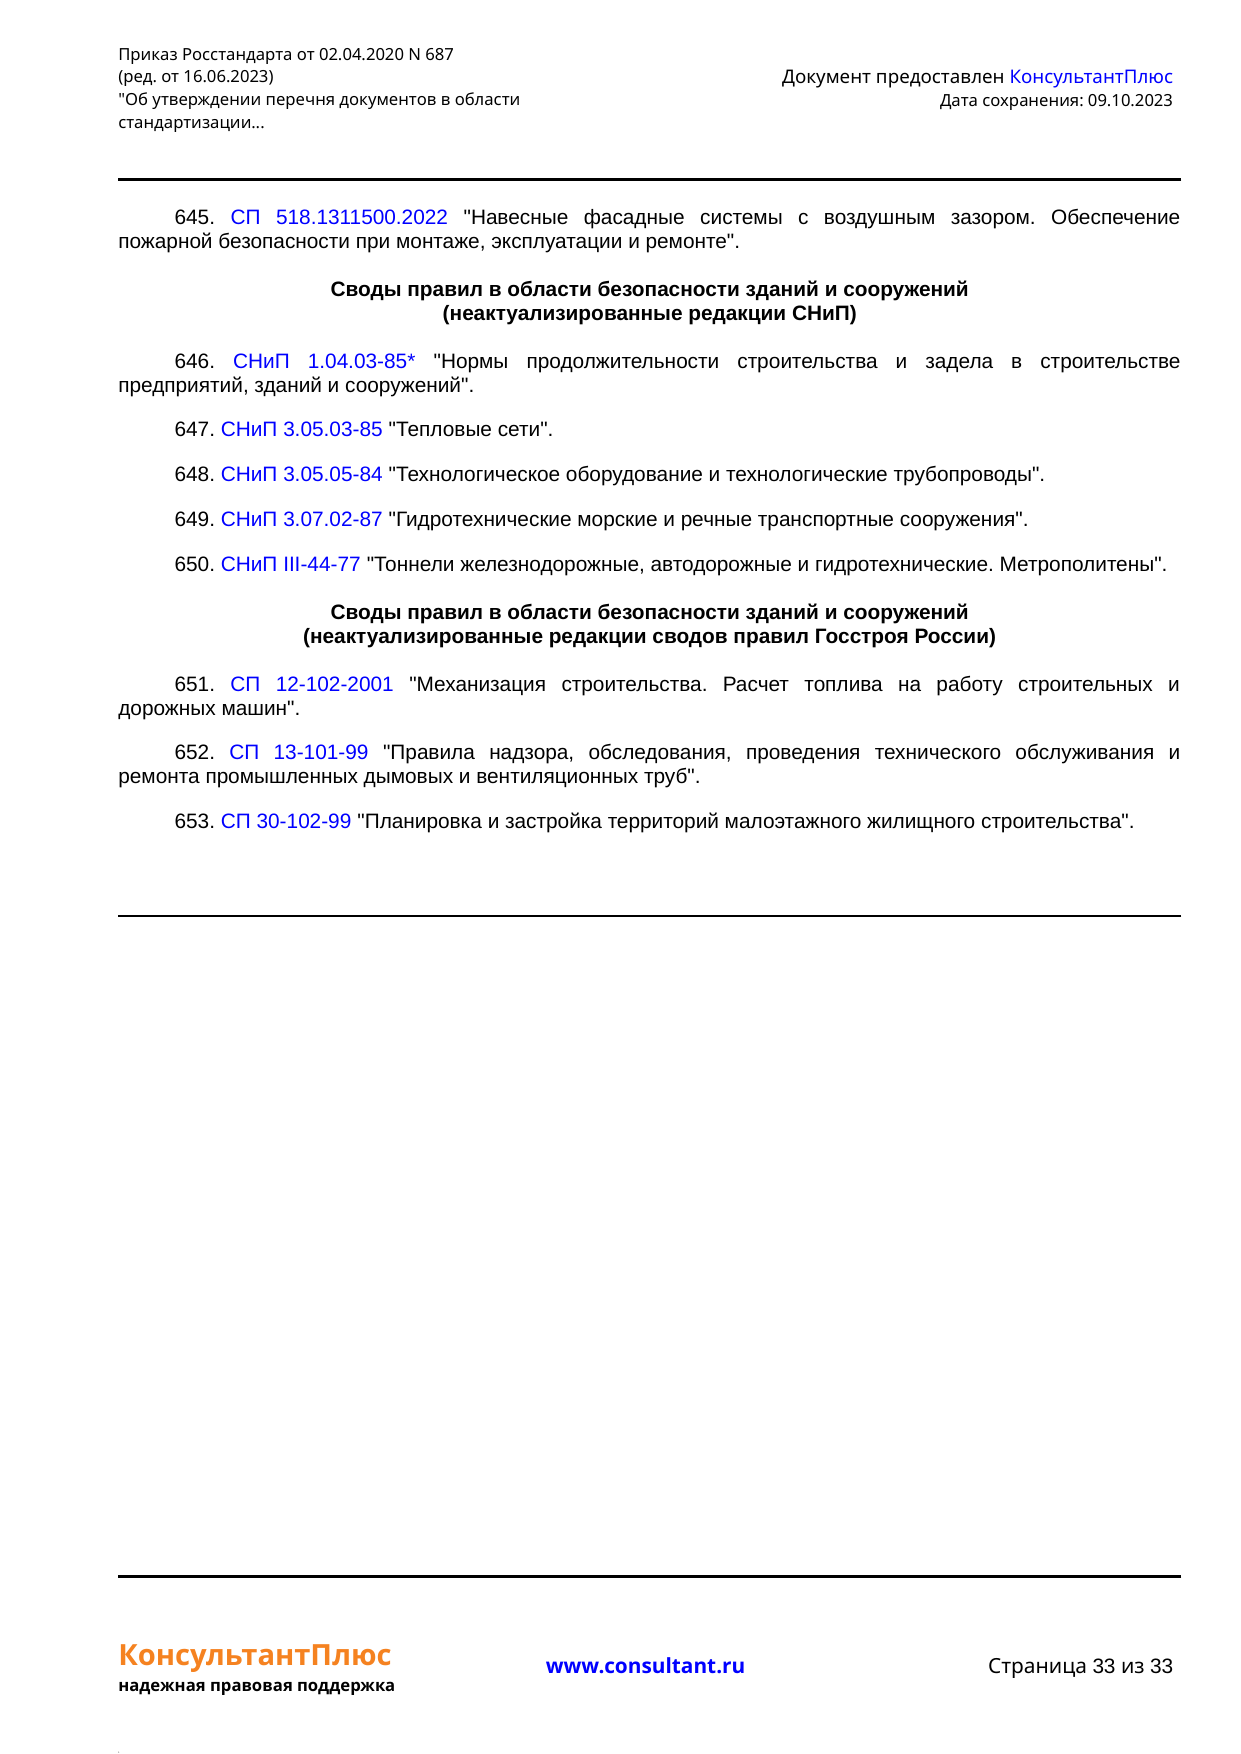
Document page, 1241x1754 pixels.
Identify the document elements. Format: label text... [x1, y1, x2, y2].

text 652. СП 13-101-99 "Правила надзора, обследования, проведения технического обслуживания и ремонта промышленных дымовых и вентиляционных труб". [118, 740, 1181, 788]
title Своды правил в области безопасности зданий и сооружений [118, 277, 1181, 301]
title (неактуализированные редакции сводов правил Госстроя России) [118, 623, 1181, 647]
text 647. СНиП 3.05.03-85 "Тепловые сети". [118, 417, 1181, 441]
title Своды правил в области безопасности зданий и сооружений [118, 599, 1181, 623]
text 650. СНиП III-44-77 "Тоннели железнодорожные, автодорожные и гидротехнические. Метрополитены". [118, 552, 1181, 576]
text 649. СНиП 3.07.02-87 "Гидротехнические морские и речные транспортные сооружения". [118, 507, 1181, 531]
text 651. СП 12-102-2001 "Механизация строительства. Расчет топлива на работу строительных и дорожных машин". [118, 671, 1181, 719]
text 648. СНиП 3.05.05-84 "Технологическое оборудование и технологические трубопроводы". [118, 462, 1181, 486]
text 653. СП 30-102-99 "Планировка и застройка территорий малоэтажного жилищного строительства". [118, 809, 1181, 833]
title (неактуализированные редакции СНиП) [118, 301, 1181, 324]
text 646. СНиП 1.04.03-85* "Нормы продолжительности строительства и задела в строительстве предприятий, зданий и сооружений". [118, 348, 1181, 396]
text 645. СП 518.1311500.2022 "Навесные фасадные системы с воздушным зазором. Обеспечение пожарной безопасности при монтаже, эксплуатации и ремонте". [118, 205, 1181, 253]
